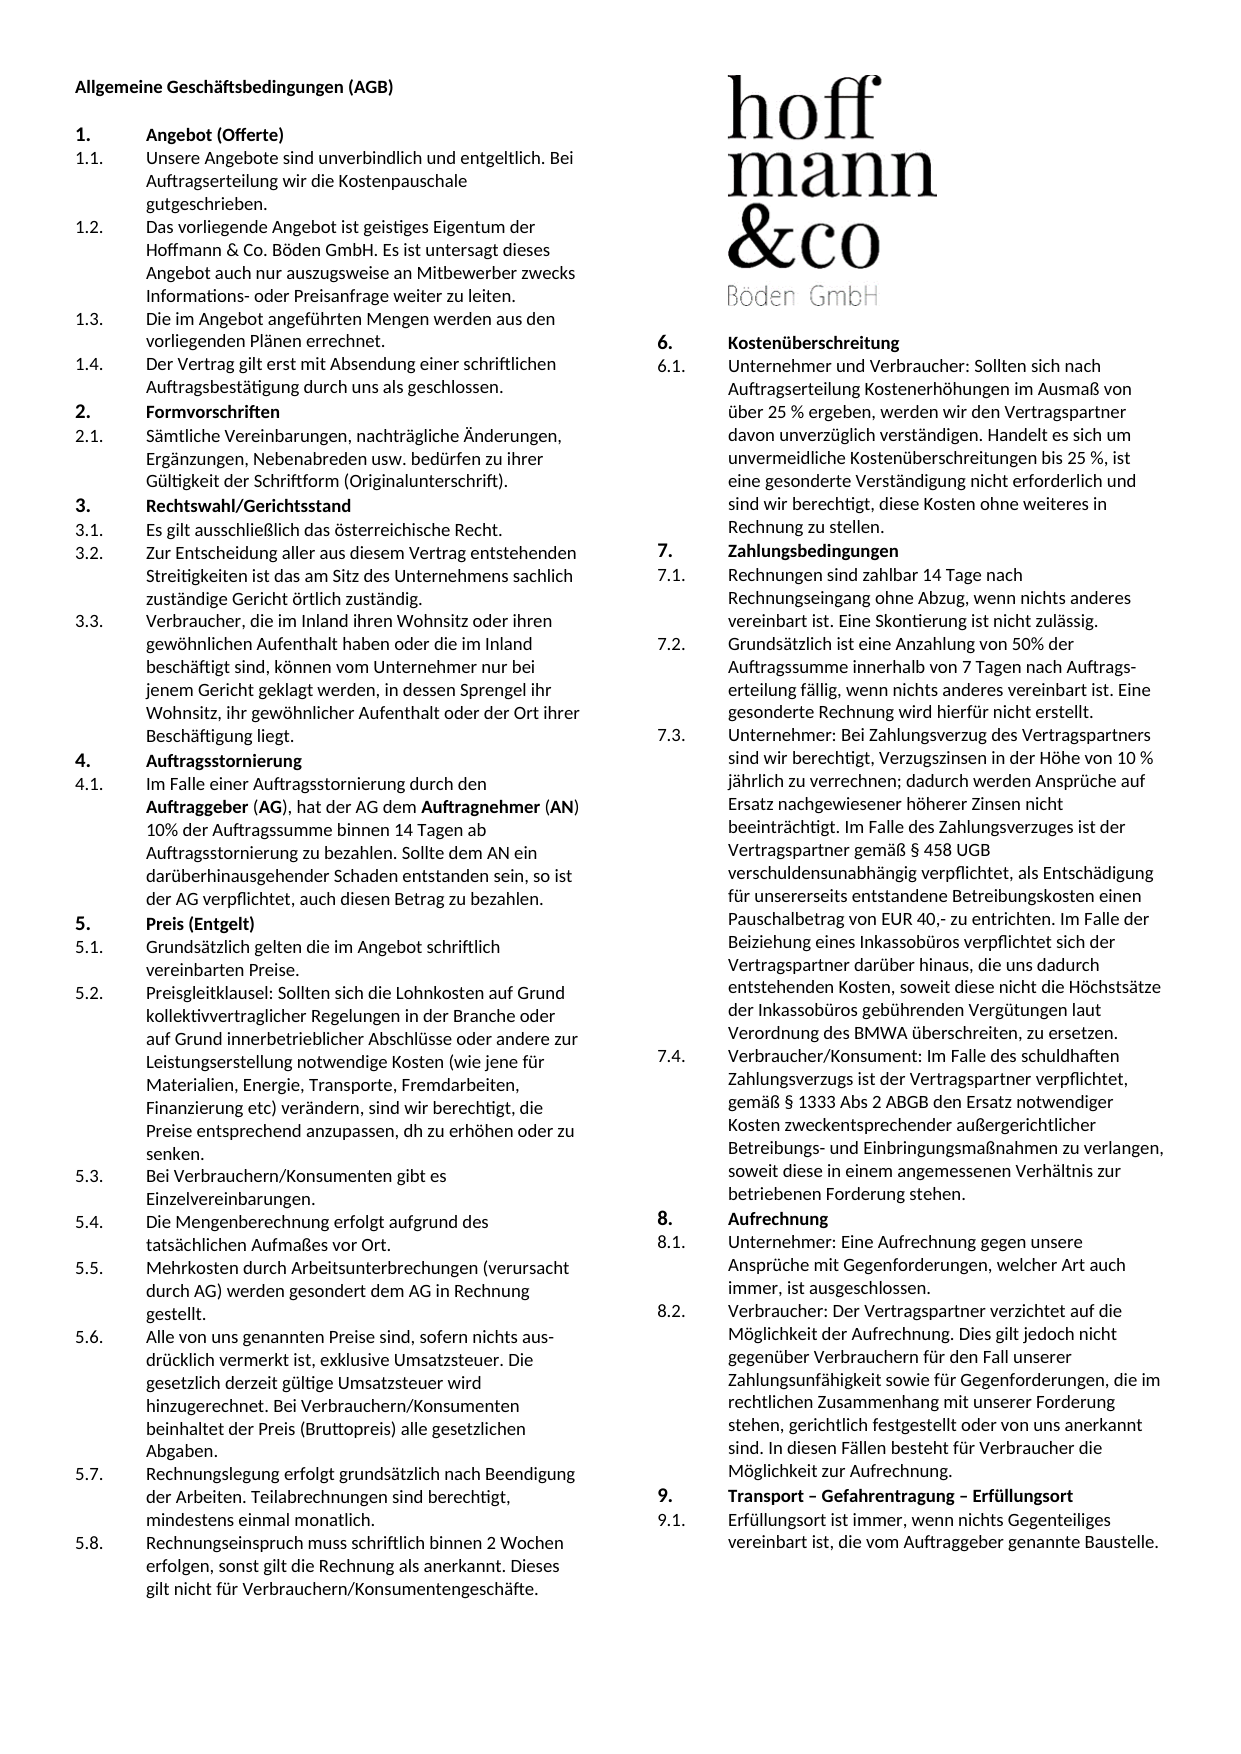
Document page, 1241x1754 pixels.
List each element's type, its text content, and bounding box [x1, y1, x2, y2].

list Das vorliegende Angebot ist geistiges Eigentum der Hoffmann & Co. Böden GmbH. Es ist untersagt dieses Angebot auch nur auszugsweise an Mitbewerber zwecks Informations- oder Preisanfrage weiter zu leiten. [75, 215, 583, 307]
list Bei Verbrauchern/Konsumenten gibt es Einzelvereinbarungen. [75, 1164, 583, 1210]
list Rechnungseinspruch muss schriftlich binnen 2 Wochen erfolgen, sonst gilt die Rechnung als anerkannt. Dieses gilt nicht für Verbrauchern/Konsumentengeschäfte. [75, 1531, 583, 1600]
picture [727, 75, 937, 306]
list Erfüllungsort ist immer, wenn nichts Gegenteiliges vereinbart ist, die vom Auftraggeber genannte Baustelle. [657, 1508, 1165, 1553]
list Unsere Angebote sind unverbindlich und entgeltlich. Bei Auftragserteilung wir die Kostenpauschale gutgeschrieben. [75, 146, 583, 215]
list Unternehmer: Eine Aufrechnung gegen unsere Ansprüche mit Gegenforderungen, welcher Art auch immer, ist ausgeschlossen. [657, 1230, 1165, 1299]
list Unternehmer und Verbraucher: Sollten sich nach Auftragserteilung Kostenerhöhungen im Ausmaß von über 25 % ergeben, werden wir den Vertragspartner davon unverzüglich verständigen. Handelt es sich um unvermeidliche Kostenüberschreitungen bis 25 %, ist eine gesonderte Verständigung nicht erforderlich und sind wir berechtigt, diese Kosten ohne weiteres in Rechnung zu stellen. [657, 354, 1165, 538]
list Formvorschriften [75, 398, 583, 424]
list Angebot (Offerte) [75, 121, 583, 146]
list Alle von uns genannten Preise sind, sofern nichts aus-drücklich vermerkt ist, exklusive Umsatzsteuer. Die gesetzlich derzeit gültige Umsatzsteuer wird hinzugerechnet. Bei Verbrauchern/Konsumenten beinhaltet der Preis (Bruttopreis) alle gesetzlichen Abgaben. [75, 1325, 583, 1462]
list Kostenüberschreitung [657, 329, 1165, 354]
list Sämtliche Vereinbarungen, nachträgliche Änderungen, Ergänzungen, Nebenabreden usw. bedürfen zu ihrer Gültigkeit der Schriftform (Originalunterschrift). [75, 424, 583, 492]
list Preisgleitklausel: Sollten sich die Lohnkosten auf Grund kollektivvertraglicher Regelungen in der Branche oder auf Grund innerbetrieblicher Abschlüsse oder andere zur Leistungserstellung notwendige Kosten (wie jene für Materialien, Energie, Transporte, Fremdarbeiten, Finanzierung etc) verändern, sind wir berechtigt, die Preise entsprechend anzupassen, dh zu erhöhen oder zu senken. [75, 981, 583, 1164]
list Mehrkosten durch Arbeitsunterbrechungen (verursacht durch AG) werden gesondert dem AG in Rechnung gestellt. [75, 1256, 583, 1325]
list Auftragsstornierung [75, 747, 583, 772]
list Grundsätzlich gelten die im Angebot schriftlich vereinbarten Preise. [75, 935, 583, 981]
list Zur Entscheidung aller aus diesem Vertrag entstehenden Streitigkeiten ist das am Sitz des Unternehmens sachlich zuständige Gericht örtlich zuständig. [75, 541, 583, 609]
list Zahlungsbedingungen [657, 538, 1165, 563]
list Verbraucher: Der Vertragspartner verzichtet auf die Möglichkeit der Aufrechnung. Dies gilt jedoch nicht gegenüber Verbrauchern für den Fall unserer Zahlungsunfähigkeit sowie für Gegenforderungen, die im rechtlichen Zusammenhang mit unserer Forderung stehen, gerichtlich festgestellt oder von uns anerkannt sind. In diesen Fällen besteht für Verbraucher die Möglichkeit zur Aufrechnung. [657, 1299, 1165, 1482]
list Die Mengenberechnung erfolgt aufgrund des tatsächlichen Aufmaßes vor Ort. [75, 1210, 583, 1256]
list Die im Angebot angeführten Mengen werden aus den vorliegenden Plänen errechnet. [75, 307, 583, 352]
list Der Vertrag gilt erst mit Absendung einer schriftlichen Auftragsbestätigung durch uns als geschlossen. [75, 352, 583, 398]
list Rechnungen sind zahlbar 14 Tage nach Rechnungseingang ohne Abzug, wenn nichts anderes vereinbart ist. Eine Skontierung ist nicht zulässig. [657, 563, 1165, 632]
text Allgemeine Geschäftsbedingungen (AGB) [75, 75, 583, 98]
list Es gilt ausschließlich das österreichische Recht. [75, 518, 583, 541]
list Rechtswahl/Gerichtsstand [75, 492, 583, 518]
list Verbraucher/Konsument: Im Falle des schuldhaften Zahlungsverzugs ist der Vertragspartner verpflichtet, gemäß § 1333 Abs 2 ABGB den Ersatz notwendiger Kosten zweckentsprechender außergerichtlicher Betreibungs- und Einbringungsmaßnahmen zu verlangen, soweit diese in einem angemessenen Verhältnis zur betriebenen Forderung stehen. [657, 1044, 1165, 1205]
list Grundsätzlich ist eine Anzahlung von 50% der Auftragssumme innerhalb von 7 Tagen nach Auftrags-erteilung fällig, wenn nichts anderes vereinbart ist. Eine gesonderte Rechnung wird hierfür nicht erstellt. [657, 632, 1165, 723]
list Rechnungslegung erfolgt grundsätzlich nach Beendigung der Arbeiten. Teilabrechnungen sind berechtigt, mindestens einmal monatlich. [75, 1462, 583, 1531]
list Preis (Entgelt) [75, 910, 583, 935]
list Unternehmer: Bei Zahlungsverzug des Vertragspartners sind wir berechtigt, Verzugszinsen in der Höhe von 10 % jährlich zu verrechnen; dadurch werden Ansprüche auf Ersatz nachgewiesener höherer Zinsen nicht beeinträchtigt. Im Falle des Zahlungsverzuges ist der Vertragspartner gemäß § 458 UGB verschuldensunabhängig verpflichtet, als Entschädigung für unsererseits entstandene Betreibungskosten einen Pauschalbetrag von EUR 40,- zu entrichten. Im Falle der Beiziehung eines Inkassobüros verpflichtet sich der Vertragspartner darüber hinaus, die uns dadurch entstehenden Kosten, soweit diese nicht die Höchstsätze der Inkassobüros gebührenden Vergütungen laut Verordnung des BMWA überschreiten, zu ersetzen. [657, 723, 1165, 1044]
list Aufrechnung [657, 1205, 1165, 1230]
list Transport – Gefahrentragung – Erfüllungsort [657, 1482, 1165, 1508]
list Verbraucher, die im Inland ihren Wohnsitz oder ihren gewöhnlichen Aufenthalt haben oder die im Inland beschäftigt sind, können vom Unternehmer nur bei jenem Gericht geklagt werden, in dessen Sprengel ihr Wohnsitz, ihr gewöhnlicher Aufenthalt oder der Ort ihrer Beschäftigung liegt. [75, 609, 583, 747]
list Im Falle einer Auftragsstornierung durch den Auftraggeber (AG), hat der AG dem Auftragnehmer (AN) 10% der Auftragssumme binnen 14 Tagen ab Auftragsstornierung zu bezahlen. Sollte dem AN ein darüberhinausgehender Schaden entstanden sein, so ist der AG verpflichtet, auch diesen Betrag zu bezahlen. [75, 772, 583, 910]
